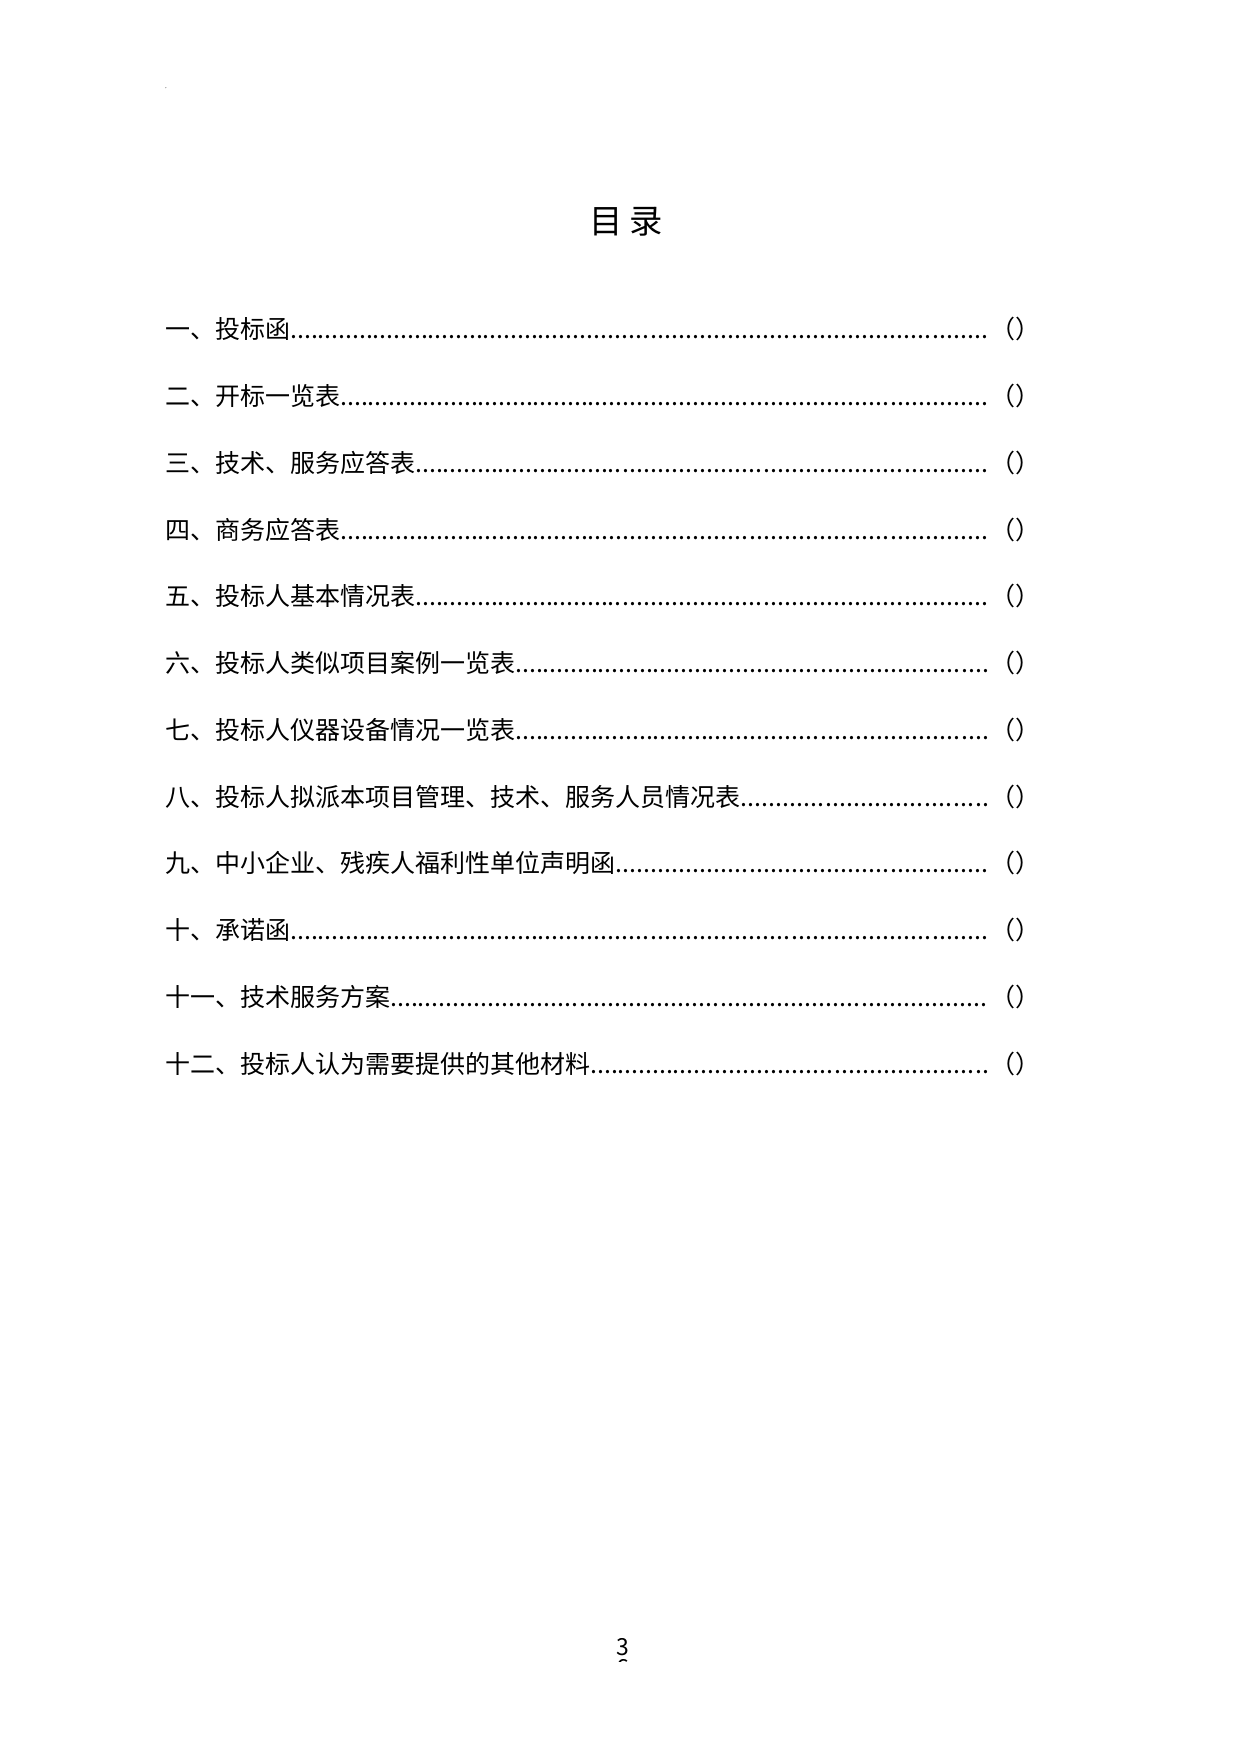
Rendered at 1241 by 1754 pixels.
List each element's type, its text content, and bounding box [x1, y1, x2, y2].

text 六、投标人类似项目案例一览表 （） [165, 643, 1128, 680]
subtitle 目 录 [131, 195, 1121, 243]
text 十、承诺函 （） [165, 911, 1128, 947]
text 三、技术、服务应答表 （） [165, 443, 1128, 479]
text 四、商务应答表 （） [165, 510, 1128, 546]
text 一、投标函 （） [165, 309, 1128, 346]
text 二、开标一览表 （） [165, 376, 1128, 413]
text 八、投标人拟派本项目管理、技术、服务人员情况表 （） [165, 777, 1128, 813]
text 七、投标人仪器设备情况一览表 （） [165, 710, 1128, 747]
text 十一、技术服务方案 （） [165, 978, 1128, 1014]
text 十二、投标人认为需要提供的其他材料 （） [165, 1044, 1128, 1081]
text 五、投标人基本情况表 （） [165, 577, 1128, 613]
text 九、中小企业、残疾人福利性单位声明函 （） [165, 844, 1128, 880]
